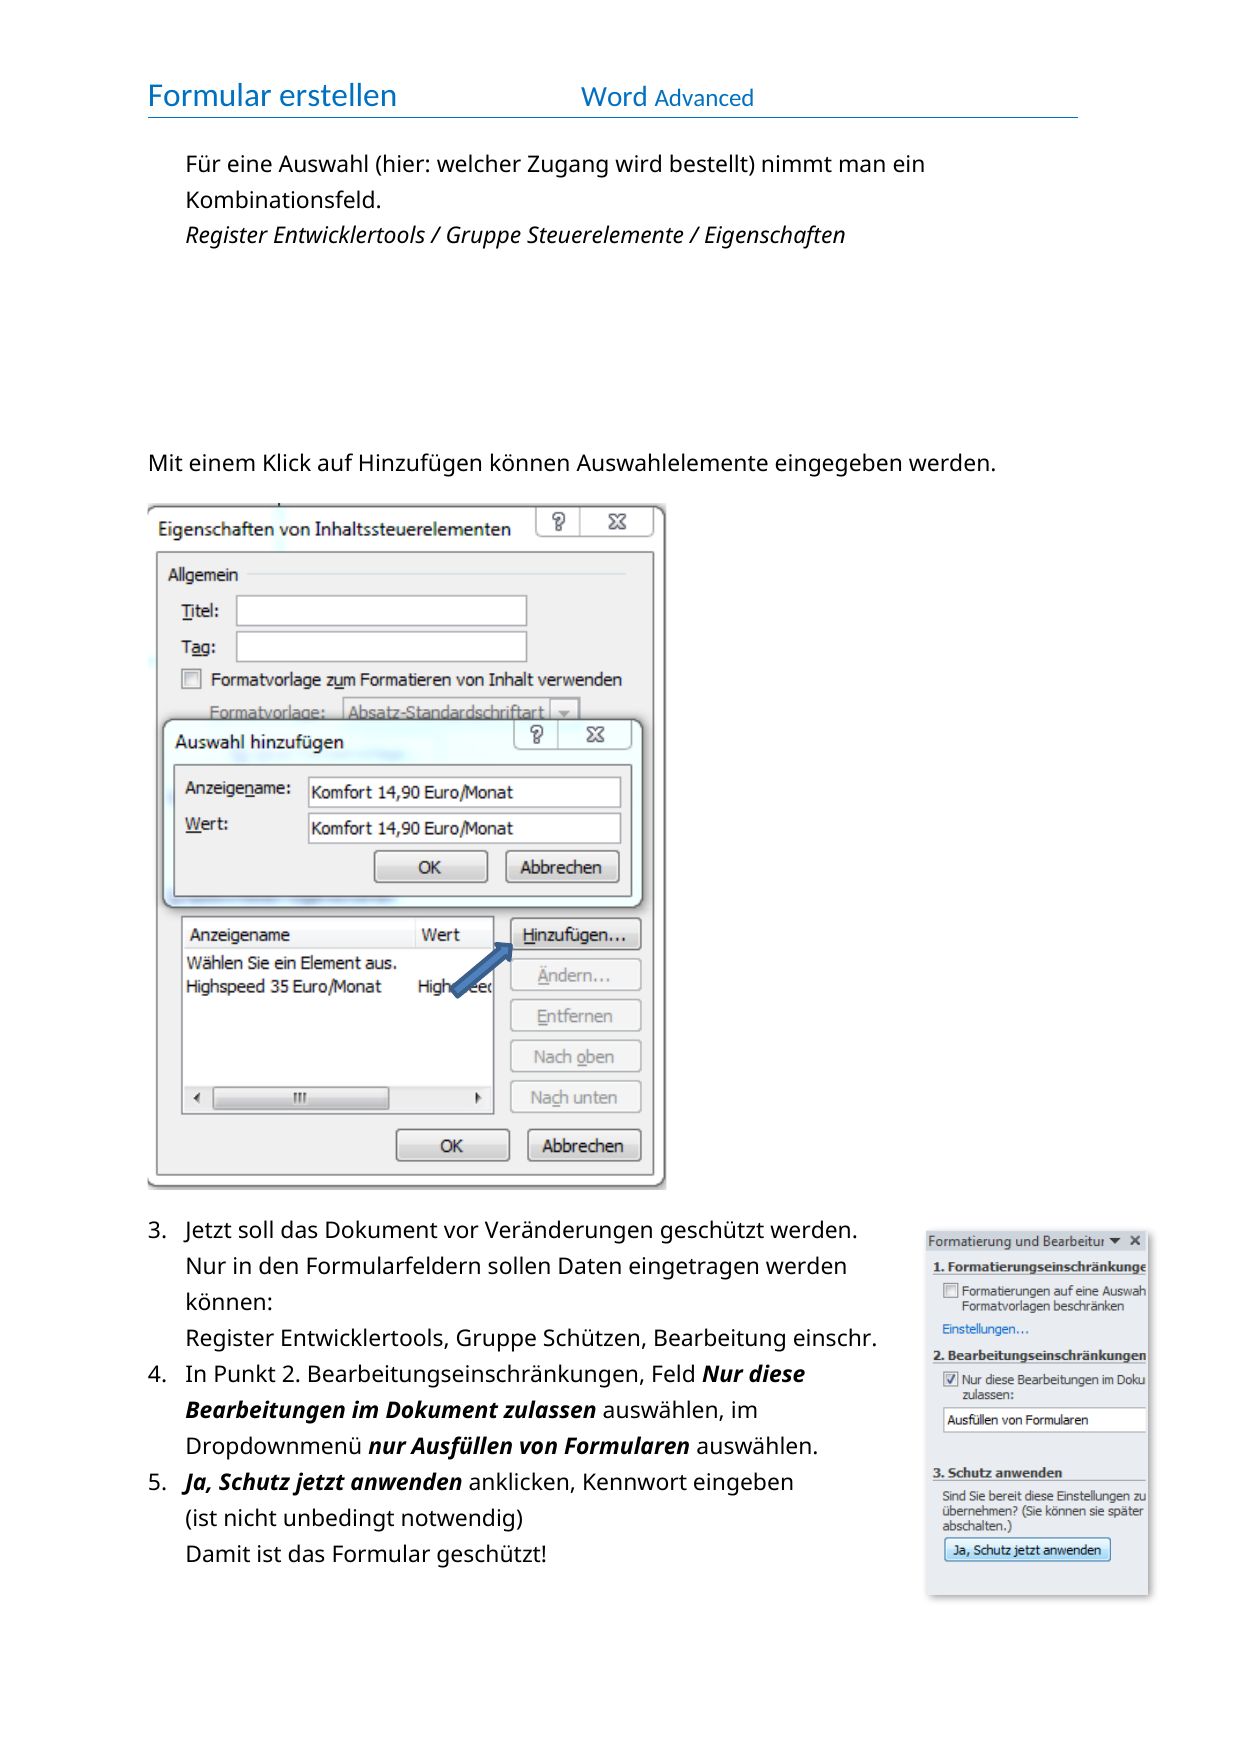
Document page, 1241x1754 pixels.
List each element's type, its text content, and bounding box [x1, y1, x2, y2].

list In Punkt 2. Bearbeitungseinschränkungen, Feld Nur diese Bearbeitungen im Dokument zulassen auswählen, im Dropdownmenü nur Ausfüllen von Formularen auswählen. [148, 1358, 1093, 1461]
list Ja, Schutz jetzt anwenden anklicken, Kennwort eingeben (ist nicht unbedingt notwendig) Damit ist das Formular geschützt! [148, 1466, 1093, 1569]
picture [147, 503, 667, 1190]
text Mit einem Klick auf Hinzufügen können Auswahlelemente eingegeben werden. [148, 447, 1093, 478]
picture [926, 1230, 1148, 1595]
text Für eine Auswahl (hier: welcher Zugang wird bestellt) nimmt man ein Kombinationsfeld. Register Entwicklertools / Gruppe Steuerelemente / Eigenschaften [185, 148, 1093, 251]
list Jetzt soll das Dokument vor Veränderungen geschützt werden. Nur in den Formularfeldern sollen Daten eingetragen werden können: Register Entwicklertools, Gruppe Schützen, Bearbeitung einschr. [148, 1214, 1093, 1353]
